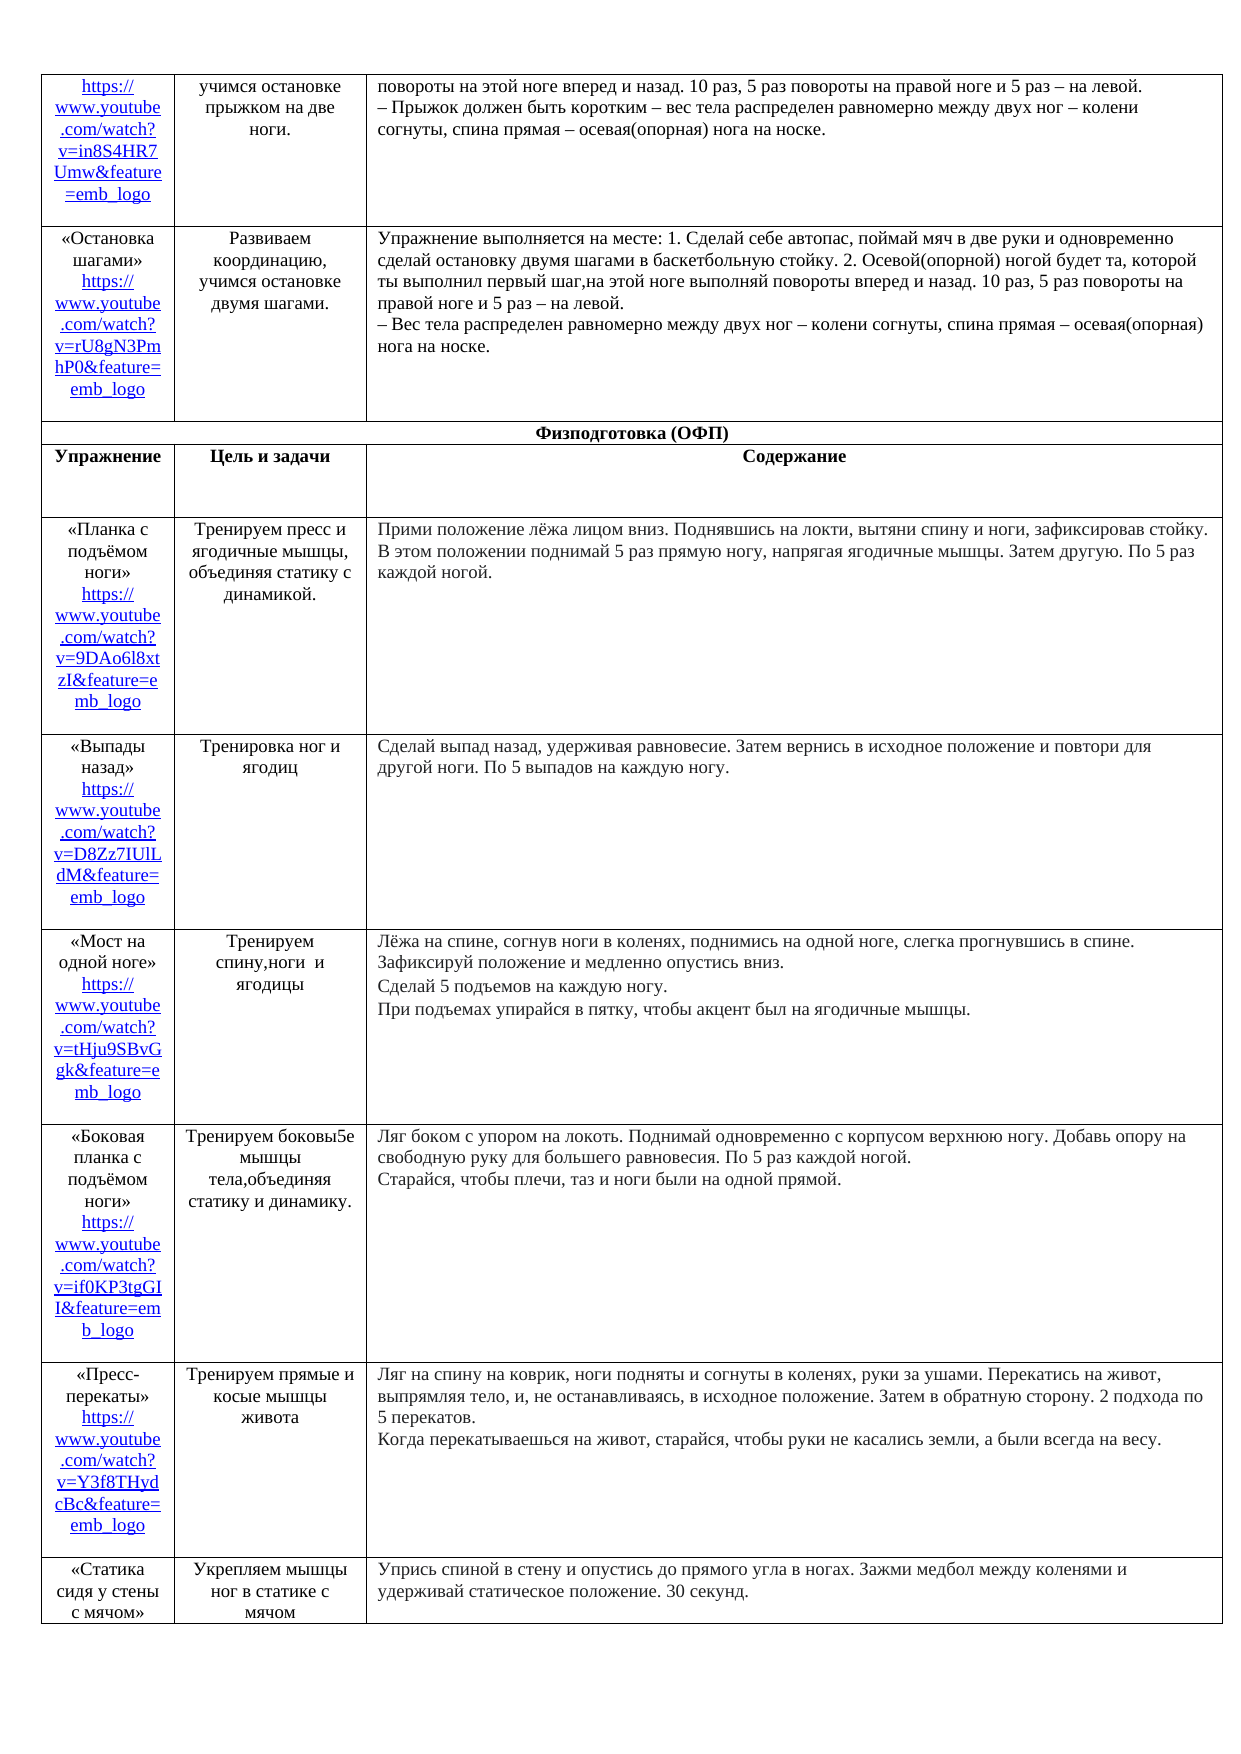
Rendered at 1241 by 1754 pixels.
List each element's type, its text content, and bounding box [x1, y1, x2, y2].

table_cell Развиваем координацию, учимся остановке двумя шагами. [175, 227, 366, 421]
table_cell Тренировка ног и ягодиц [175, 735, 366, 929]
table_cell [367, 75, 1222, 226]
table_cell Ляг боком с упором на локоть. Поднимай одновременно с корпусом верхнюю ногу. Добавь опору на свободную руку для большего равновесия. По 5 раз каждой ногой. Старайся, чтобы плечи, таз и ноги были на одной прямой. [367, 1125, 1222, 1362]
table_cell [175, 75, 366, 226]
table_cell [175, 1558, 366, 1623]
table_cell Упражнение [42, 445, 174, 517]
table_cell «Боковая планка с подъёмом ноги» https://www.youtube.com/watch?v=if0KP3tgGII&feature=emb_logo [42, 1125, 174, 1362]
table_cell Содержание [367, 445, 1222, 517]
table_cell Тренируем спину,ноги и ягодицы [175, 930, 366, 1124]
table_cell «Мост на одной ноге» https://www.youtube.com/watch?v=tHju9SBvGgk&feature=emb_logo [42, 930, 174, 1124]
table_cell Упражнение выполняется на месте: 1. Сделай себе автопас, поймай мяч в две руки и одновременно сделай остановку двумя шагами в баскетбольную стойку. 2. Осевой(опорной) ногой будет та, которой ты выполнил первый шаг,на этой ноге выполняй повороты вперед и назад. 10 раз, 5 раз повороты на правой ноге и 5 раз – на левой. – Вес тела распределен равномерно между двух ног – колени согнуты, спина прямая – осевая(опорная) нога на носке. [367, 227, 1222, 421]
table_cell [367, 1558, 1222, 1623]
table_cell Ляг на спину на коврик, ноги подняты и согнуты в коленях, руки за ушами. Перекатись на живот, выпрямляя тело, и, не останавливаясь, в исходное положение. Затем в обратную сторону. 2 подхода по 5 перекатов. Когда перекатываешься на живот, старайся, чтобы руки не касались земли, а были всегда на весу. [367, 1363, 1222, 1557]
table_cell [42, 75, 174, 226]
table_cell Лёжа на спине, согнув ноги в коленях, поднимись на одной ноге, слегка прогнувшись в спине. Зафиксируй положение и медленно опустись вниз. Сделай 5 подъемов на каждую ногу. При подъемах упирайся в пятку, чтобы акцент был на ягодичные мышцы. [367, 930, 1222, 1124]
table_cell «Остановка шагами» https://www.youtube.com/watch?v=rU8gN3PmhP0&feature=emb_logo [42, 227, 174, 421]
table_cell Тренируем пресс и ягодичные мышцы, объединяя статику с динамикой. [175, 518, 366, 733]
table_cell Цель и задачи [175, 445, 366, 517]
table_cell Сделай выпад назад, удерживая равновесие. Затем вернись в исходное положение и повтори для другой ноги. По 5 выпадов на каждую ногу. [367, 735, 1222, 929]
table_cell Прими положение лёжа лицом вниз. Поднявшись на локти, вытяни спину и ноги, зафиксировав стойку. В этом положении поднимай 5 раз прямую ногу, напрягая ягодичные мышцы. Затем другую. По 5 раз каждой ногой. [367, 518, 1222, 733]
table_cell Тренируем прямые и косые мышцы живота [175, 1363, 366, 1557]
table_cell «Планка с подъёмом ноги» https://www.youtube.com/watch?v=9DAo6l8xtzI&feature=emb_logo [42, 518, 174, 733]
table_cell «Пресс-перекаты» https://www.youtube.com/watch?v=Y3f8THydcBc&feature=emb_logo [42, 1363, 174, 1557]
table_cell Тренируем боковы5е мышцы тела,объединяя статику и динамику. [175, 1125, 366, 1362]
table_cell Физподготовка (ОФП) [42, 422, 1222, 443]
table_cell «Выпады назад» https://www.youtube.com/watch?v=D8Zz7IUlLdM&feature=emb_logo [42, 735, 174, 929]
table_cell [42, 1558, 174, 1623]
